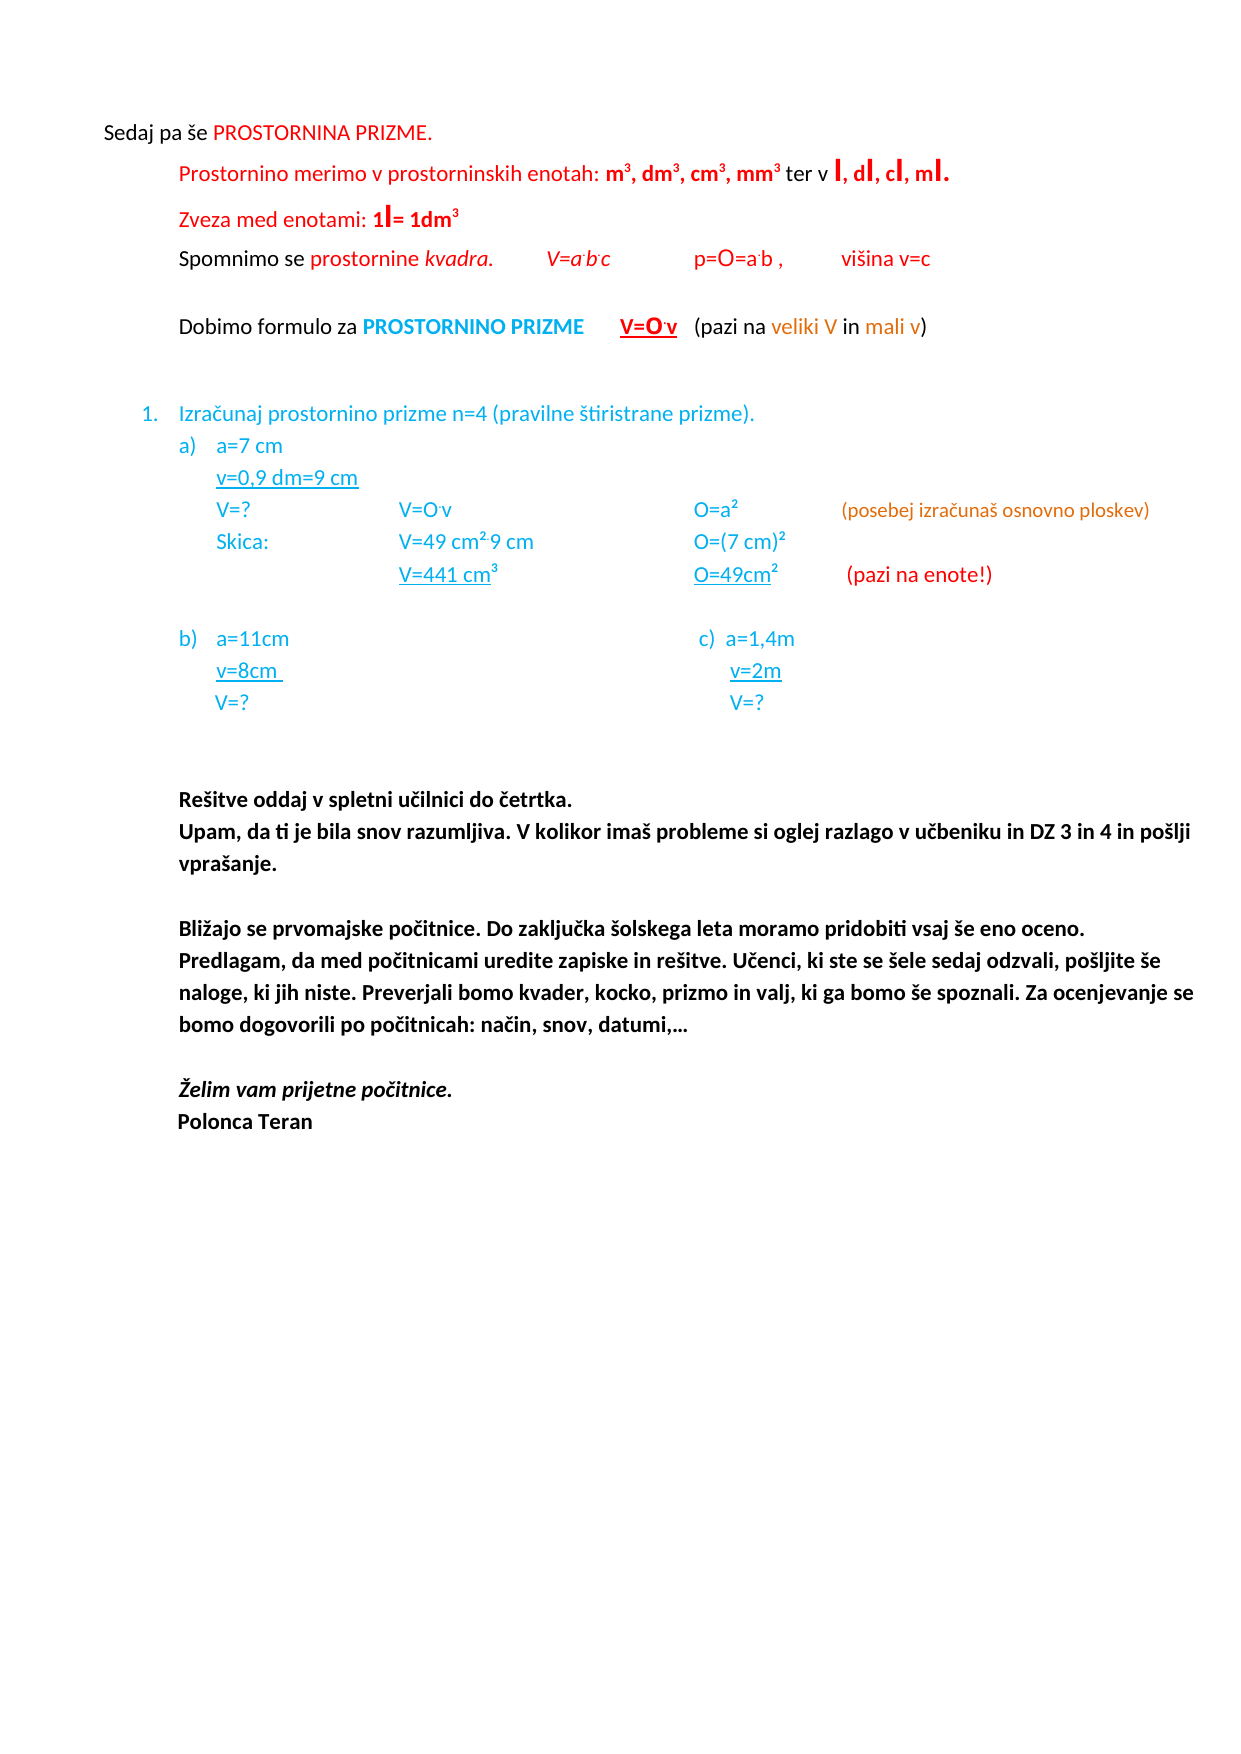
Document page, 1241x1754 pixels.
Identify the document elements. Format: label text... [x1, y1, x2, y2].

list Spomnimo se prostornine kvadra. V=a.b.c p=O=a.b , višina v=c [178, 242, 1196, 273]
list V=441 cm3 O=49cm2 (pazi na enote!) [363, 560, 1196, 588]
list Bližajo se prvomajske počitnice. Do zaključka šolskega leta moramo pridobiti vsaj še eno oceno. Predlagam, da med počitnicami uredite zapiske in rešitve. Učenci, ki ste se šele sedaj odzvali, pošljite še naloge, ki jih niste. Preverjali bomo kvader, kocko, prizmo in valj, ki ga bomo še spoznali. Za ocenjevanje se bomo dogovorili po počitnicah: način, snov, datumi,… [178, 914, 1196, 1038]
list v=8cm v=2m [216, 656, 1196, 684]
list Prostornino merimo v prostorninskih enotah: m3, dm3, cm3, mm3 ter v l, dl, cl, ml. [178, 150, 1196, 190]
list a=11cm c) a=1,4m [178, 624, 1196, 652]
list Izračunaj prostornino prizme n=4 (pravilne štiristrane prizme). [141, 399, 1196, 427]
list Rešitve oddaj v spletni učilnici do četrtka. [178, 785, 1196, 813]
text Sedaj pa še PROSTORNINA PRIZME. [103, 118, 1196, 146]
list V=? V=O.v O=a2 (posebej izračunaš osnovno ploskev) [216, 495, 1196, 523]
list v=0,9 dm=9 cm [216, 463, 1196, 491]
list Želim vam prijetne počitnice. [178, 1075, 1196, 1103]
text Polonca Teran [103, 1107, 1196, 1135]
list a=7 cm [178, 431, 1196, 459]
list Upam, da ti je bila snov razumljiva. V kolikor imaš probleme si oglej razlago v učbeniku in DZ 3 in 4 in pošlji vprašanje. [178, 817, 1196, 877]
list Dobimo formulo za PROSTORNINO PRIZME V=O.v (pazi na veliki V in mali v) [178, 310, 1196, 341]
list Zveza med enotami: 1l= 1dm3 [178, 196, 1196, 236]
list V=? V=? [178, 688, 1196, 716]
text Skica: V=49 cm2.9 cm O=(7 cm)2 [142, 527, 1196, 556]
